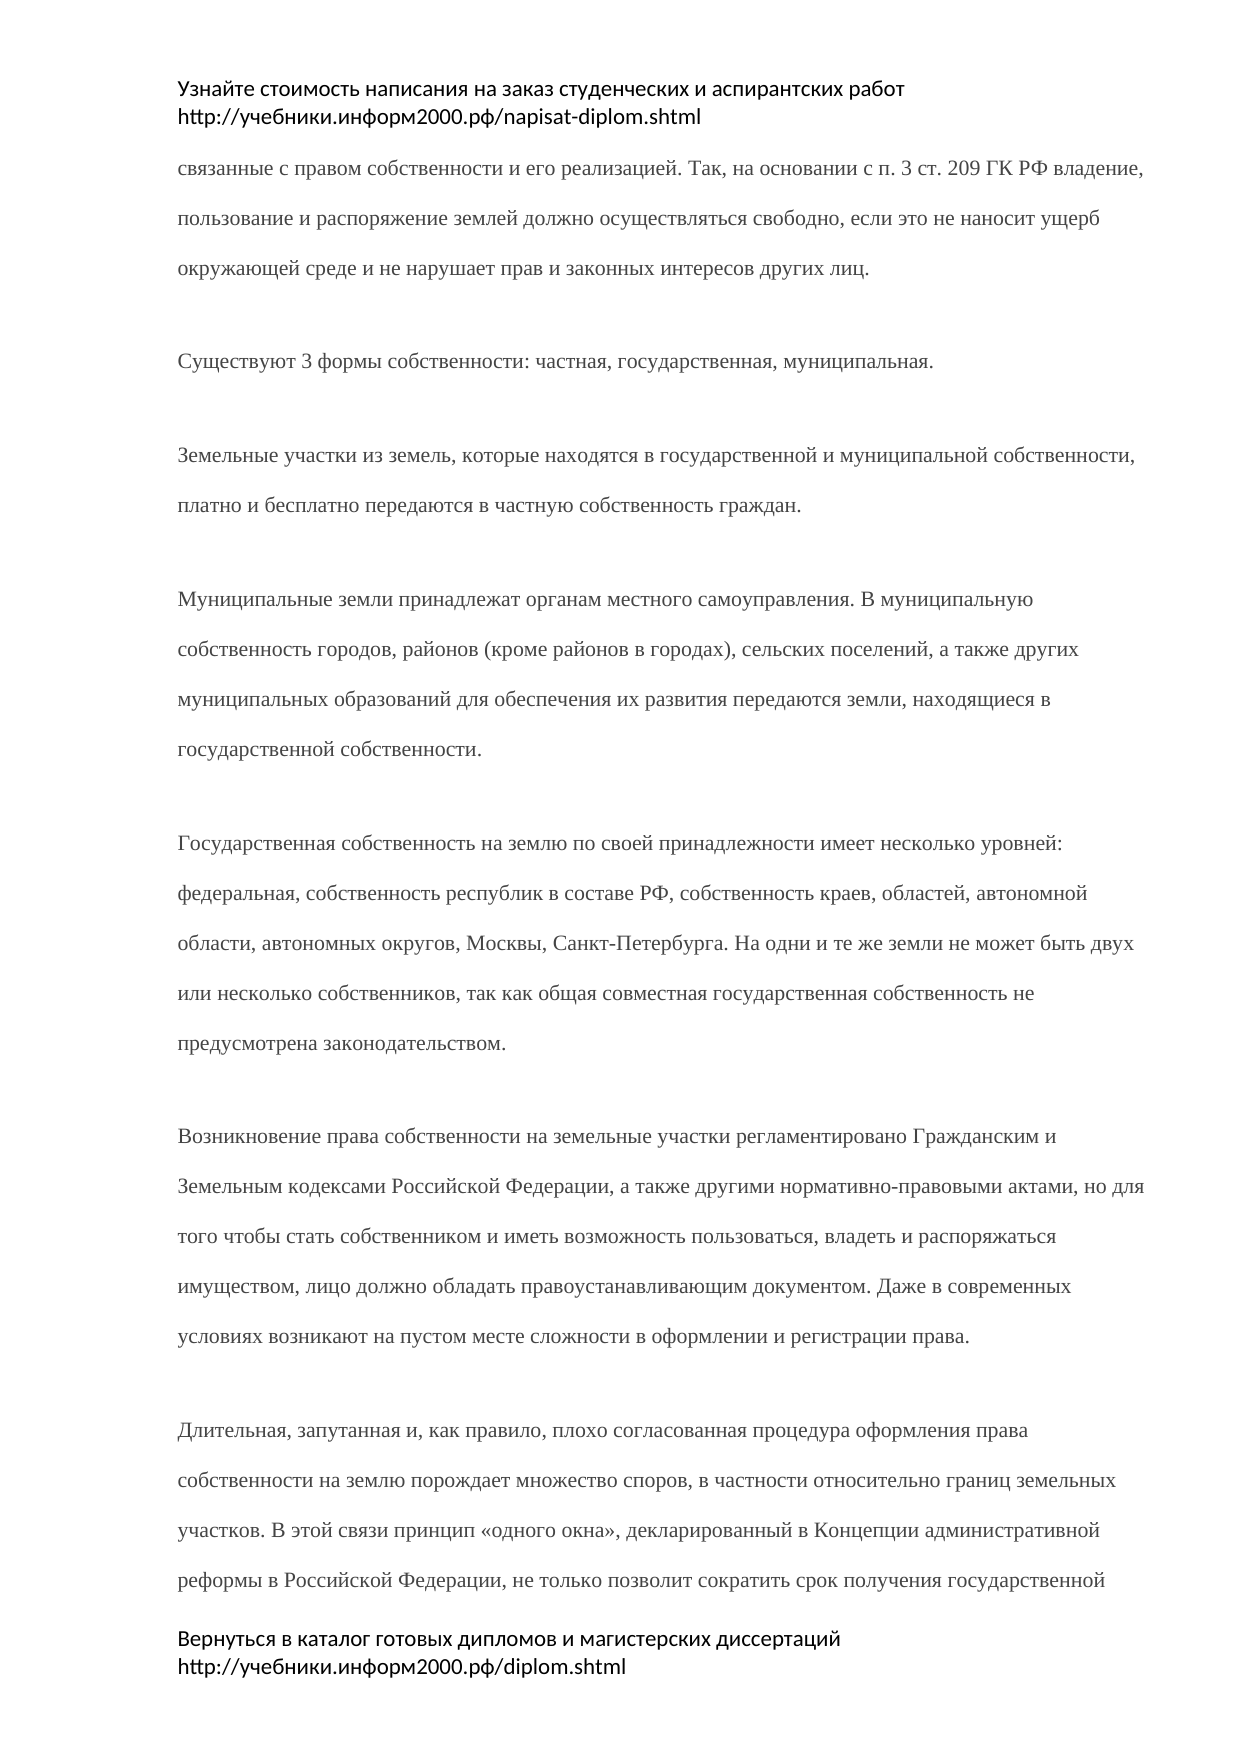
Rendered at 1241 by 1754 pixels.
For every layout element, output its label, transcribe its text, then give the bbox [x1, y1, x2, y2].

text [177, 1392, 1152, 1592]
text Возникновение права собственности на земельные участки регламентировано Гражданским и Земельным кодексами Российской Федерации, а также другими нормативно-правовыми актами, но для того чтобы стать собственником и иметь возможность пользоваться, владеть и распоряжаться имуществом, лицо должно обладать правоустанавливающим документом. Даже в современных условиях возникают на пустом месте сложности в оформлении и регистрации права. [177, 1098, 1152, 1348]
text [177, 130, 1152, 280]
text Государственная собственность на землю по своей принадлежности имеет несколько уровней: федеральная, собственность республик в составе РФ, собственность краев, областей, автономной области, автономных округов, Москвы, Санкт-Петербурга. На одни и те же земли не может быть двух или несколько собственников, так как общая совместная государственная собственность не предусмотрена законодательством. [177, 805, 1152, 1055]
text Муниципальные земли принадлежат органам местного самоуправления. В муниципальную собственность городов, районов (кроме районов в городах), сельских поселений, а также других муниципальных образований для обеспечения их развития передаются земли, находящиеся в государственной собственности. [177, 561, 1152, 761]
text Земельные участки из земель, которые находятся в государственной и муниципальной собственности, платно и бесплатно передаются в частную собственность граждан. [177, 417, 1152, 517]
text Существуют 3 формы собственности: частная, государственная, муниципальная. [177, 323, 1152, 373]
